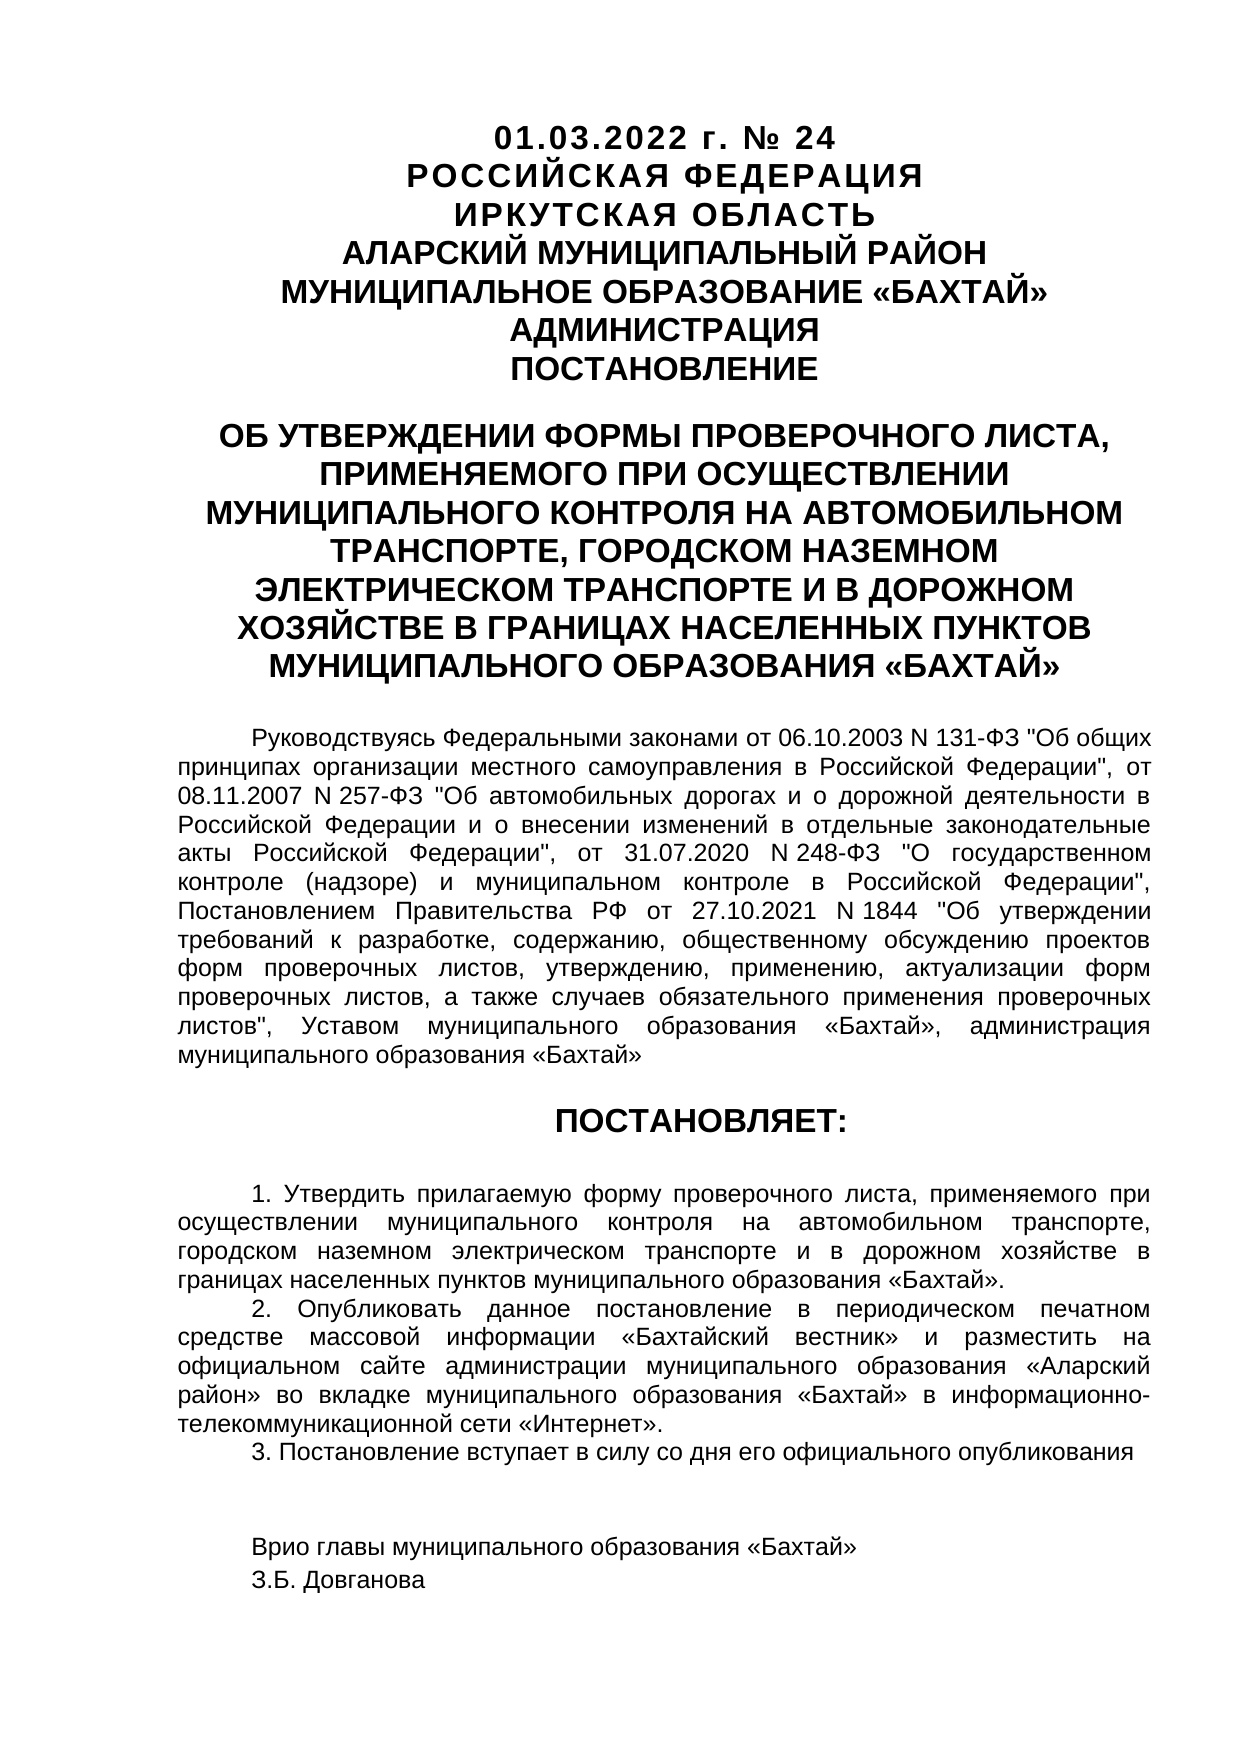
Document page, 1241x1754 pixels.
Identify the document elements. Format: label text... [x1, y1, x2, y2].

text Руководствуясь Федеральными законами от 06.10.2003 N 131-ФЗ "Об общих принципах организации местного самоуправления в Российской Федерации", от 08.11.2007 N 257-ФЗ "Об автомобильных дорогах и о дорожной деятельности в Российской Федерации и о внесении изменений в отдельные законодательные акты Российской Федерации", от 31.07.2020 N 248-ФЗ "О государственном контроле (надзоре) и муниципальном контроле в Российской Федерации", Постановлением Правительства РФ от 27.10.2021 N 1844 "Об утверждении требований к разработке, содержанию, общественному обсуждению проектов форм проверочных листов, утверждению, применению, актуализации форм проверочных листов, а также случаев обязательного применения проверочных листов", Уставом муниципального образования «Бахтай», администрация муниципального образования «Бахтай» [177, 723, 1152, 1068]
text АДМИНИСТРАЦИЯ [177, 310, 1152, 349]
text 1. Утвердить прилагаемую форму проверочного листа, применяемого при осуществлении муниципального контроля на автомобильном транспорте, городском наземном электрическом транспорте и в дорожном хозяйстве в границах населенных пунктов муниципального образования «Бахтай». [177, 1179, 1152, 1294]
subtitle ИРКУТСКАЯ ОБЛАСТЬ [177, 195, 1152, 233]
text ПОСТАНОВЛЕНИЕ [177, 349, 1152, 387]
subtitle РОССИЙСКАЯ ФЕДЕРАЦИЯ [177, 157, 1152, 195]
text 3. Постановление вступает в силу со дня его официального опубликования [177, 1437, 1152, 1466]
text Врио главы муниципального образования «Бахтай» [177, 1532, 1152, 1561]
text З.Б. Довганова [177, 1565, 1152, 1594]
subtitle 01.03.2022 г. № 24 [177, 118, 1152, 157]
text МУНИЦИПАЛЬНОЕ ОБРАЗОВАНИЕ «БАХТАЙ» [177, 272, 1152, 310]
text 2. Опубликовать данное постановление в периодическом печатном средстве массовой информации «Бахтайский вестник» и разместить на официальном сайте администрации муниципального образования «Аларский район» во вкладке муниципального образования «Бахтай» в информационно-телекоммуникационной сети «Интернет». [177, 1294, 1152, 1437]
text ОБ УТВЕРЖДЕНИИ ФОРМЫ ПРОВЕРОЧНОГО ЛИСТА, ПРИМЕНЯЕМОГО ПРИ ОСУЩЕСТВЛЕНИИ МУНИЦИПАЛЬНОГО КОНТРОЛЯ НА АВТОМОБИЛЬНОМ ТРАНСПОРТЕ, ГОРОДСКОМ НАЗЕМНОМ ЭЛЕКТРИЧЕСКОМ ТРАНСПОРТЕ И В ДОРОЖНОМ ХОЗЯЙСТВЕ В ГРАНИЦАХ НАСЕЛЕННЫХ ПУНКТОВ МУНИЦИПАЛЬНОГО ОБРАЗОВАНИЯ «БАХТАЙ» [177, 416, 1152, 685]
text ПОСТАНОВЛЯЕТ: [177, 1101, 1152, 1140]
subtitle АЛАРСКИЙ МУНИЦИПАЛЬНЫЙ РАЙОН [177, 233, 1152, 272]
